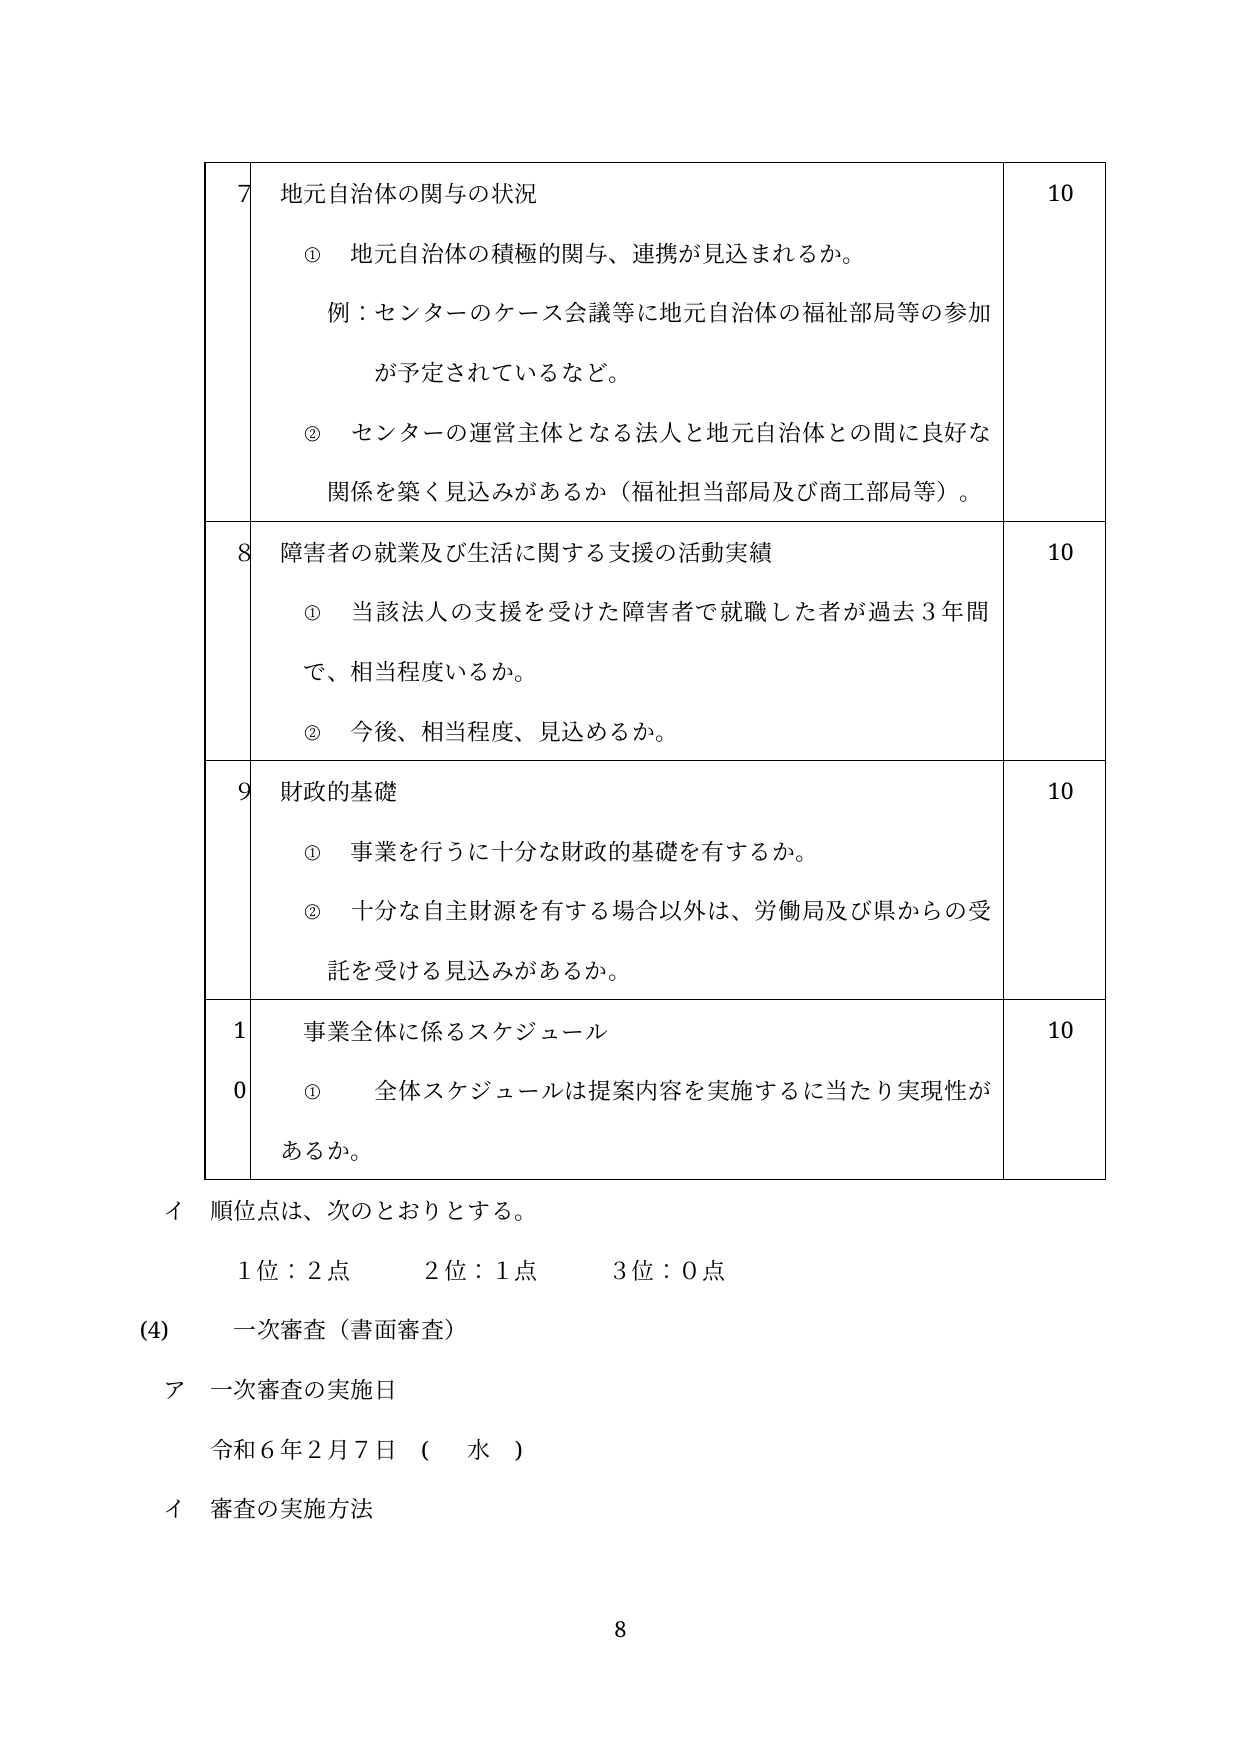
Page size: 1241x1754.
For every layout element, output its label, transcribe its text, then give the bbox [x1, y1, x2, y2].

table_cell 10 [1004, 522, 1105, 760]
table_cell 事業全体に係るスケジュール ① 全体スケジュールは提案内容を実施するに当たり実現性があるか。 [251, 1000, 1003, 1179]
table_cell 財政的基礎 ①事業を行うに十分な財政的基礎を有するか。 ②十分な自主財源を有する場合以外は、労働局及び県からの受託を受ける見込みがあるか。 [251, 761, 1003, 999]
text (4) 一次審査（書面審査） [116, 1299, 1124, 1359]
table_cell ７ [206, 163, 250, 521]
text 令和６年２月７日(水) [116, 1418, 1124, 1478]
table_cell 障害者の就業及び生活に関する支援の活動実績 ①当該法人の支援を受けた障害者で就職した者が過去３年間で、相当程度いるか。 ②今後、相当程度、見込めるか。 [251, 522, 1003, 760]
text ア 一次審査の実施日 [116, 1359, 1124, 1418]
table_cell 10 [1004, 163, 1105, 521]
text １位：２点 ２位：１点 ３位：０点 [116, 1240, 1124, 1299]
table_cell 10 [1004, 1000, 1105, 1179]
text イ 審査の実施方法 [116, 1478, 1124, 1538]
table_cell 10 [1004, 761, 1105, 999]
text イ 順位点は、次のとおりとする。 [116, 1180, 1124, 1240]
table_cell ８ [206, 522, 250, 760]
table_cell 地元自治体の関与の状況 ①地元自治体の積極的関与、連携が見込まれるか。 例：センターのケース会議等に地元自治体の福祉部局等の参加が予定されているなど。 ②センターの運営主体となる法人と地元自治体との間に良好な関係を築く見込みがあるか（福祉担当部局及び商工部局等）。 [251, 163, 1003, 521]
table_cell ９ [206, 761, 250, 999]
table_cell 10 [206, 1000, 250, 1179]
